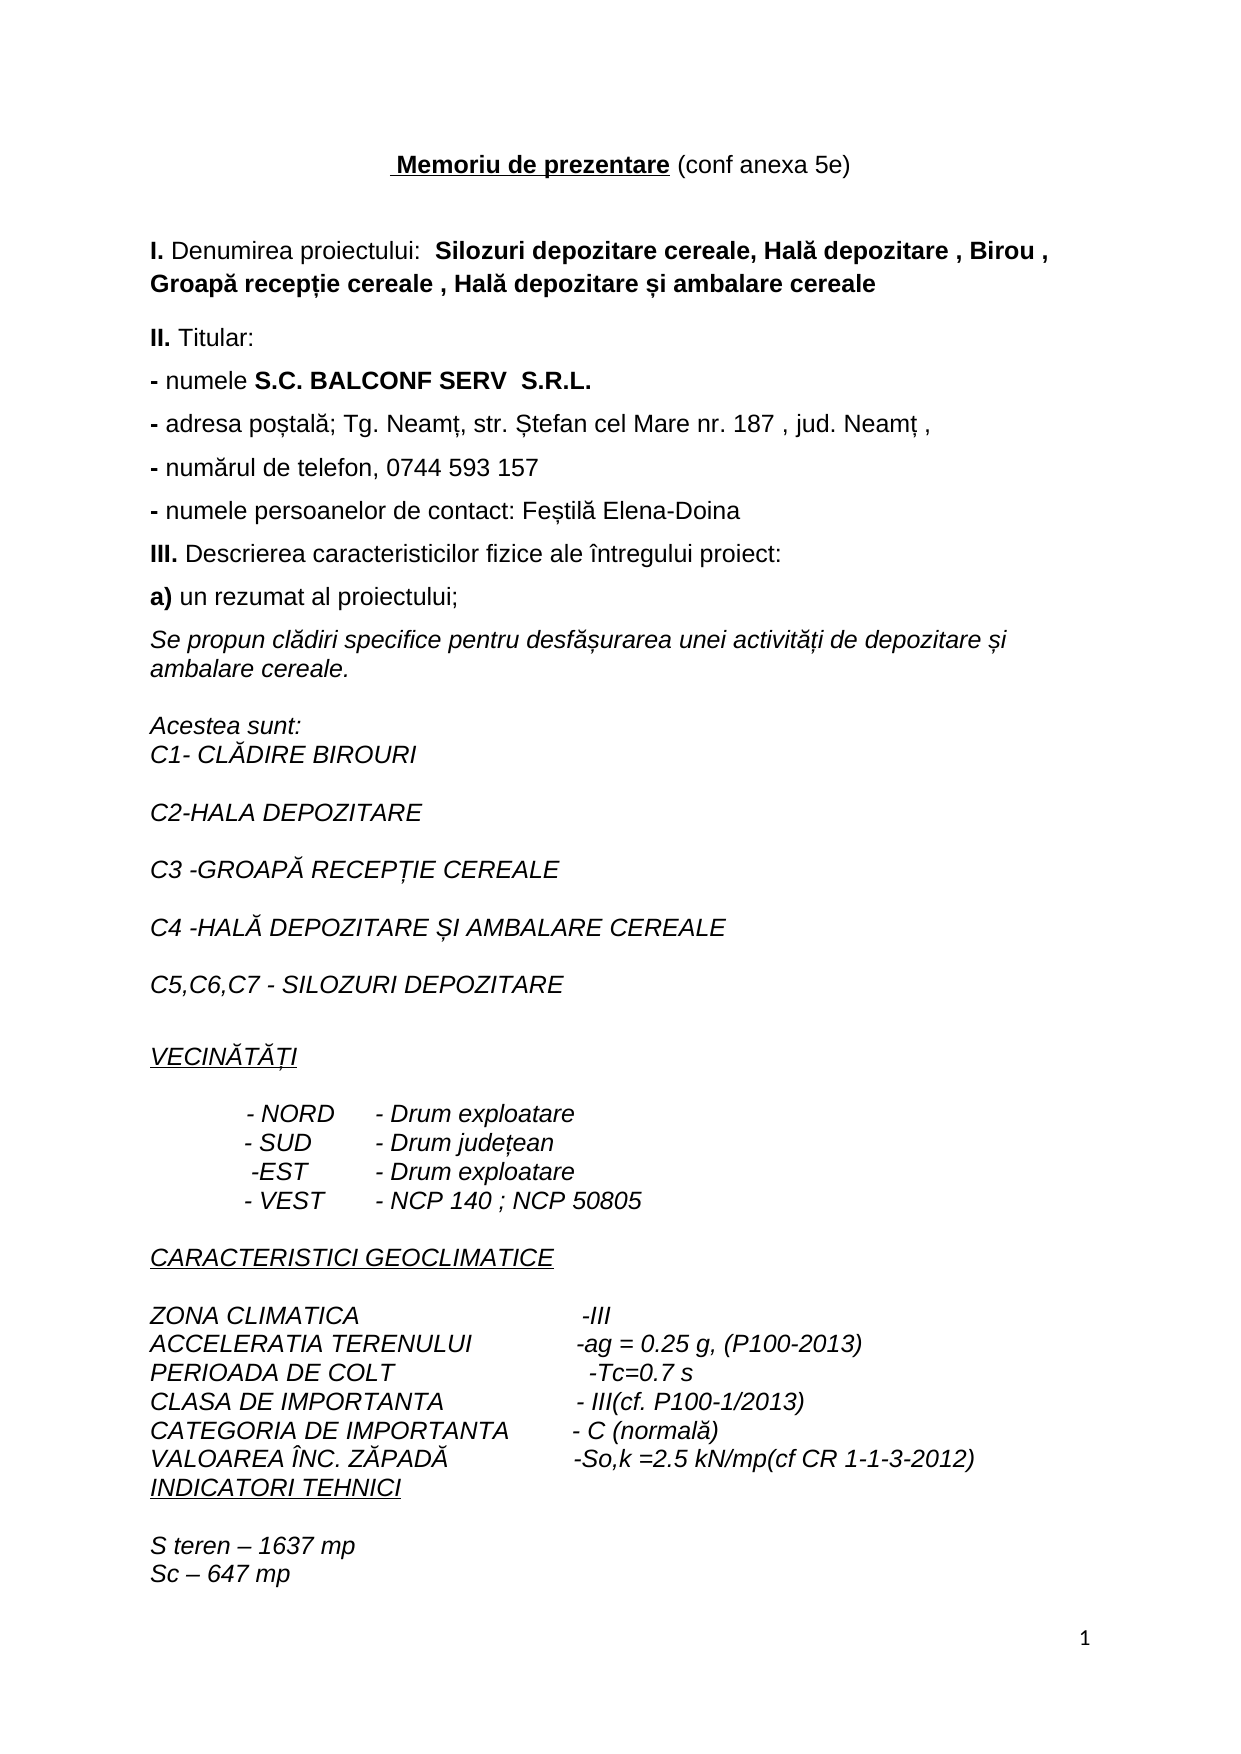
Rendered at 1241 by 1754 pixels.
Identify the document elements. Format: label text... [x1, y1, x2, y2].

text Acestea sunt: [150, 711, 1090, 740]
text ACCELERATIA TERENULUI -ag = 0.25 g, (P100-2013) [150, 1329, 1090, 1358]
text - numele persoanelor de contact: Feștilă Elena-Doina [150, 496, 1090, 524]
text - numărul de telefon, 0744 593 157 [150, 452, 1090, 481]
text PERIOADA DE COLT -Tc=0.7 s [150, 1358, 1090, 1387]
text Memoriu de prezentare (conf anexa 5e) [150, 150, 1090, 179]
text - NORD - Drum exploatare [150, 1099, 1090, 1128]
text C1- CLĂDIRE BIROURI [150, 740, 1090, 769]
text a) un rezumat al proiectului; [150, 582, 1090, 611]
text C2-HALA DEPOZITARE [150, 797, 1090, 826]
text - adresa poștală; Tg. Neamț, str. Ștefan cel Mare nr. 187 , jud. Neamț , [150, 409, 1090, 438]
text C4 -HALĂ DEPOZITARE ȘI AMBALARE CEREALE [150, 912, 1090, 941]
text -EST - Drum exploatare [150, 1157, 1090, 1186]
text I. Denumirea proiectului: Silozuri depozitare cereale, Hală depozitare , Birou , Groapă recepție cereale , Hală depozitare și ambalare cereale [150, 236, 1090, 298]
text - SUD - Drum județean [150, 1128, 1090, 1157]
text Sc – 647 mp [150, 1559, 1090, 1588]
text - numele S.C. BALCONF SERV S.R.L. [150, 366, 1090, 395]
text CARACTERISTICI GEOCLIMATICE [150, 1243, 1090, 1272]
text VALOAREA ÎNC. ZĂPADĂ -So,k =2.5 kN/mp(cf CR 1-1-3-2012) [150, 1444, 1090, 1473]
text Se propun clădiri specifice pentru desfășurarea unei activități de depozitare și ambalare cereale. [150, 625, 1090, 682]
text - VEST - NCP 140 ; NCP 50805 [244, 1186, 1090, 1214]
text II. Titular: [150, 323, 1090, 352]
text C5,C6,C7 - SILOZURI DEPOZITARE [150, 970, 1090, 999]
text CLASA DE IMPORTANTA - III(cf. P100-1/2013) [150, 1387, 1090, 1416]
text VECINĂTĂȚI [150, 1042, 1090, 1071]
text CATEGORIA DE IMPORTANTA - C (normală) [150, 1416, 1090, 1444]
text C3 -GROAPĂ RECEPȚIE CEREALE [150, 855, 1090, 884]
text ZONA CLIMATICA -III [150, 1301, 1090, 1329]
text S teren – 1637 mp [150, 1531, 1090, 1559]
text INDICATORI TEHNICI [150, 1473, 1090, 1502]
text III. Descrierea caracteristicilor fizice ale întregului proiect: [150, 539, 1090, 567]
